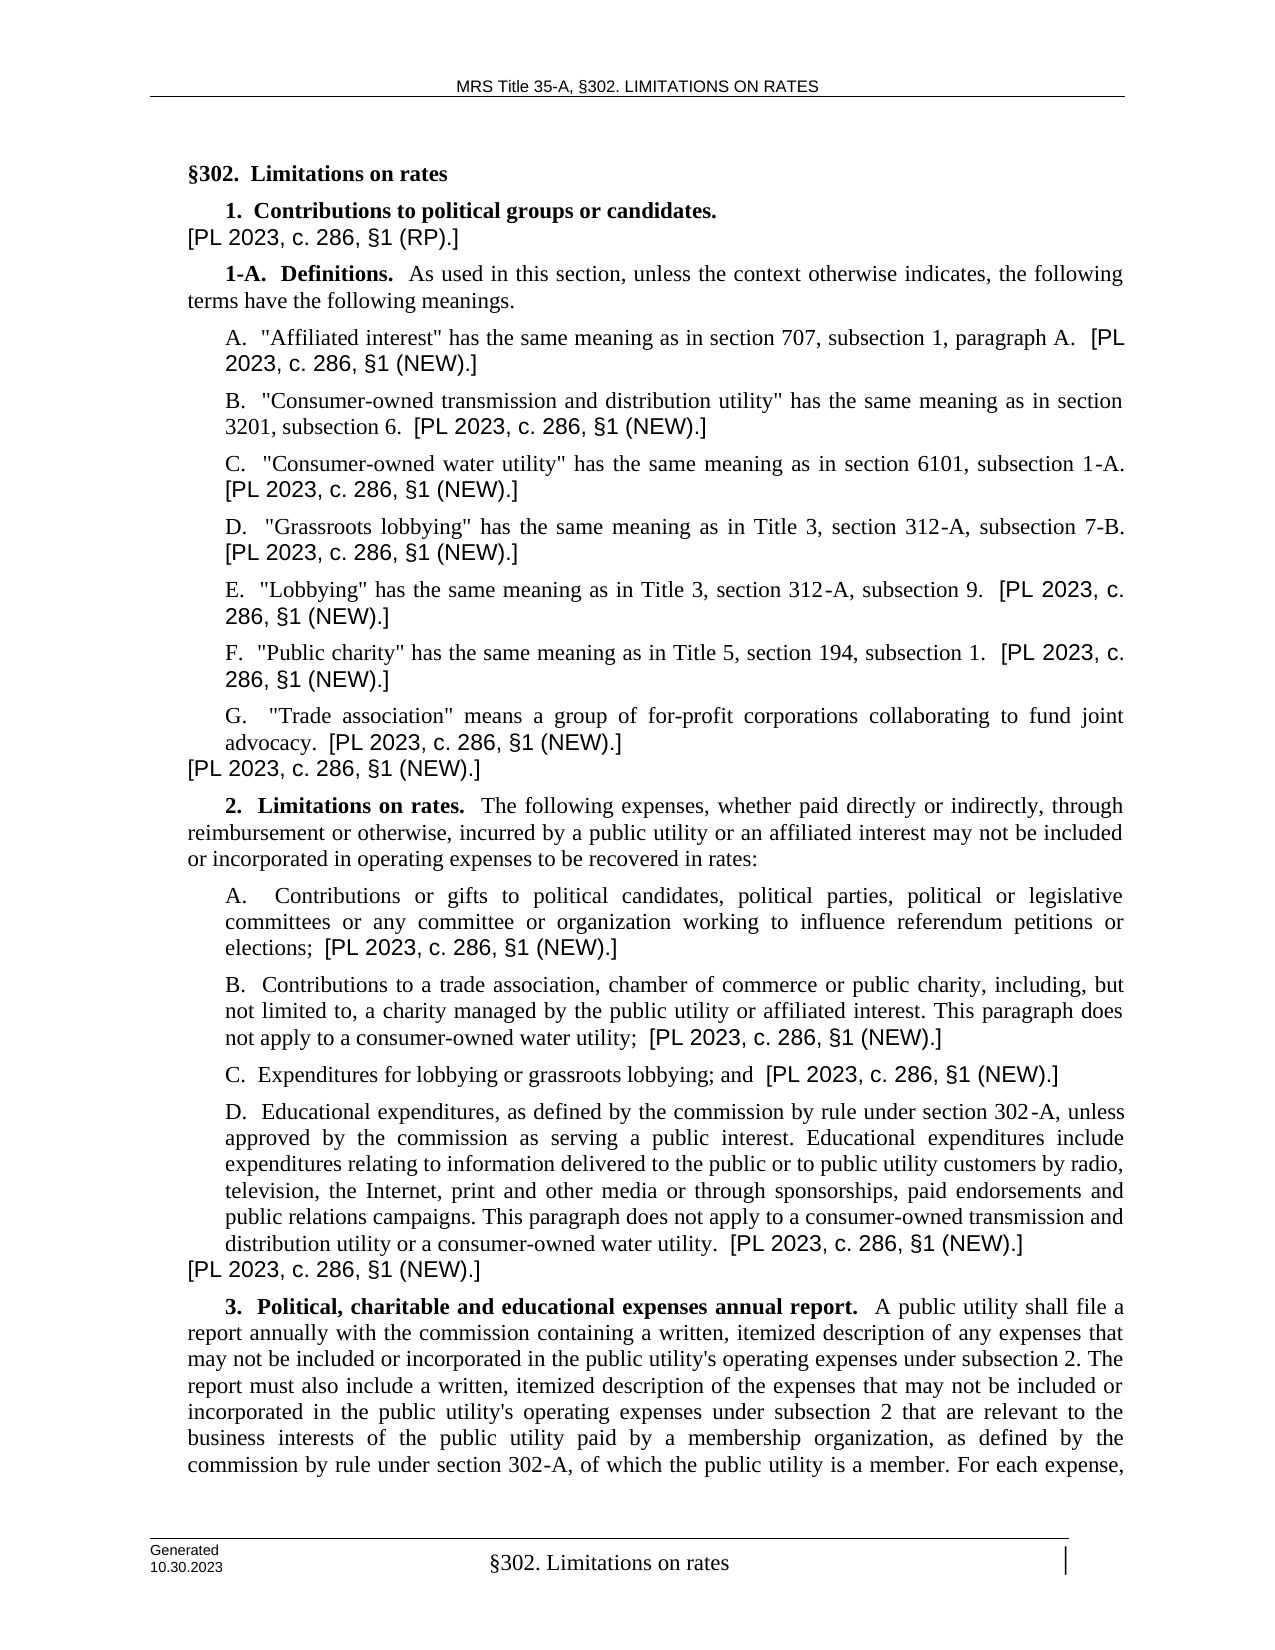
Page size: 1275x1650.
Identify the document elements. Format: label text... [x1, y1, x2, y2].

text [187, 1293, 1125, 1477]
text C. Expenditures for lobbying or grassroots lobbying; and [PL 2023, c. 286, §1 (NEW).] [225, 1061, 1125, 1087]
text A. "Affiliated interest" has the same meaning as in section 707, subsection 1, paragraph A. [PL 2023, c. 286, §1 (NEW).] [225, 323, 1125, 376]
text 1-A. Definitions. As used in this section, unless the context otherwise indicates, the following terms have the following meanings. [187, 260, 1125, 313]
text §302. Limitations on rates [187, 160, 1125, 187]
text D. "Grassroots lobbying" has the same meaning as in Title 3, section 312‑A, subsection 7‑B. [PL 2023, c. 286, §1 (NEW).] [225, 513, 1125, 566]
text G. "Trade association" means a group of for-profit corporations collaborating to fund joint advocacy. [PL 2023, c. 286, §1 (NEW).] [225, 703, 1125, 755]
text D. Educational expenditures, as defined by the commission by rule under section 302‑A, unless approved by the commission as serving a public interest. Educational expenditures include expenditures relating to information delivered to the public or to public utility customers by radio, television, the Internet, print and other media or through sponsorships, paid endorsements and public relations campaigns. This paragraph does not apply to a consumer-owned transmission and distribution utility or a consumer-owned water utility. [PL 2023, c. 286, §1 (NEW).] [225, 1098, 1125, 1256]
text A. Contributions or gifts to political candidates, political parties, political or legislative committees or any committee or organization working to influence referendum petitions or elections; [PL 2023, c. 286, §1 (NEW).] [225, 882, 1125, 961]
text F. "Public charity" has the same meaning as in Title 5, section 194, subsection 1. [PL 2023, c. 286, §1 (NEW).] [225, 639, 1125, 692]
text [PL 2023, c. 286, §1 (RP).] [187, 223, 1125, 250]
text E. "Lobbying" has the same meaning as in Title 3, section 312‑A, subsection 9. [PL 2023, c. 286, §1 (NEW).] [225, 576, 1125, 629]
text B. Contributions to a trade association, chamber of commerce or public charity, including, but not limited to, a charity managed by the public utility or affiliated interest. This paragraph does not apply to a consumer-owned water utility; [PL 2023, c. 286, §1 (NEW).] [225, 971, 1125, 1050]
text B. "Consumer-owned transmission and distribution utility" has the same meaning as in section 3201, subsection 6. [PL 2023, c. 286, §1 (NEW).] [225, 387, 1125, 439]
text [PL 2023, c. 286, §1 (NEW).] [187, 1256, 1125, 1282]
text C. "Consumer-owned water utility" has the same meaning as in section 6101, subsection 1‑A. [PL 2023, c. 286, §1 (NEW).] [225, 450, 1125, 503]
text [PL 2023, c. 286, §1 (NEW).] [187, 755, 1125, 782]
text 2. Limitations on rates. The following expenses, whether paid directly or indirectly, through reimbursement or otherwise, incurred by a public utility or an affiliated interest may not be included or incorporated in operating expenses to be recovered in rates: [187, 792, 1125, 871]
text 1. Contributions to political groups or candidates. [187, 197, 1125, 223]
